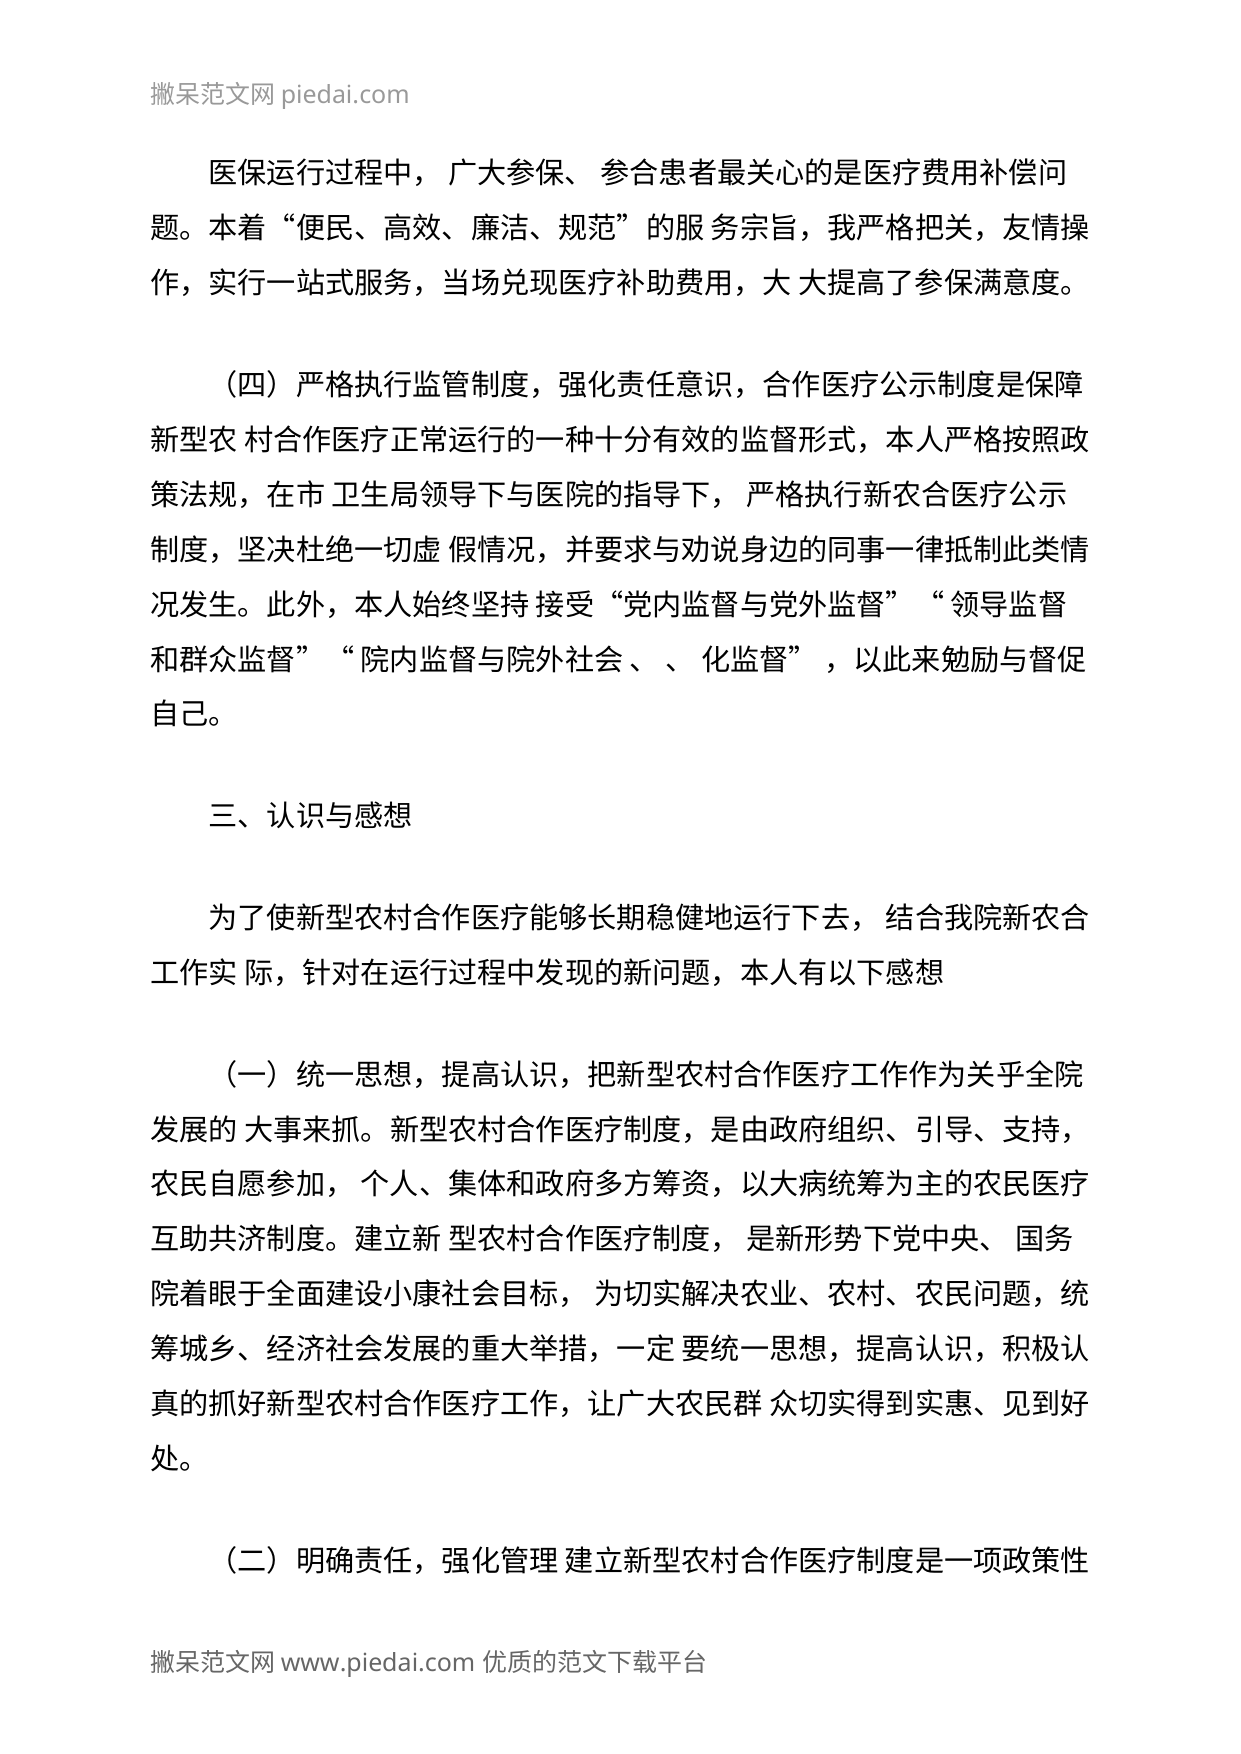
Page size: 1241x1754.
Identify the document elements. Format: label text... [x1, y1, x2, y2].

text （一）统一思想，提高认识，把新型农村合作医疗工作作为关乎全院发展的 大事来抓。新型农村合作医疗制度，是由政府组织、引导、支持，农民自愿参加， 个人、集体和政府多方筹资，以大病统筹为主的农民医疗互助共济制度。建立新 型农村合作医疗制度， 是新形势下党中央、 国务院着眼于全面建设小康社会目标， 为切实解决农业、农村、农民问题，统筹城乡、经济社会发展的重大举措，一定 要统一思想，提高认识，积极认真的抓好新型农村合作医疗工作，让广大农民群 众切实得到实惠、见到好处。 [150, 1051, 1090, 1478]
text 为了使新型农村合作医疗能够长期稳健地运行下去， 结合我院新农合工作实 际，针对在运行过程中发现的新问题，本人有以下感想 [150, 894, 1090, 992]
text 三、认识与感想 [150, 793, 1090, 835]
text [150, 1537, 1090, 1579]
text 医保运行过程中， 广大参保、 参合患者最关心的是医疗费用补偿问题。本着“便民、高效、廉洁、规范”的服 务宗旨，我严格把关，友情操作，实行一站式服务，当场兑现医疗补助费用，大 大提高了参保满意度。 [150, 150, 1090, 302]
text （四）严格执行监管制度，强化责任意识，合作医疗公示制度是保障新型农 村合作医疗正常运行的一种十分有效的监督形式，本人严格按照政策法规，在市 卫生局领导下与医院的指导下， 严格执行新农合医疗公示制度，坚决杜绝一切虚 假情况，并要求与劝说身边的同事一律抵制此类情况发生。此外，本人始终坚持 接受“党内监督与党外监督”“ 领导监督和群众监督”“ 院内监督与院外社会 、 、 化监督” ，以此来勉励与督促自己。 [150, 362, 1090, 733]
